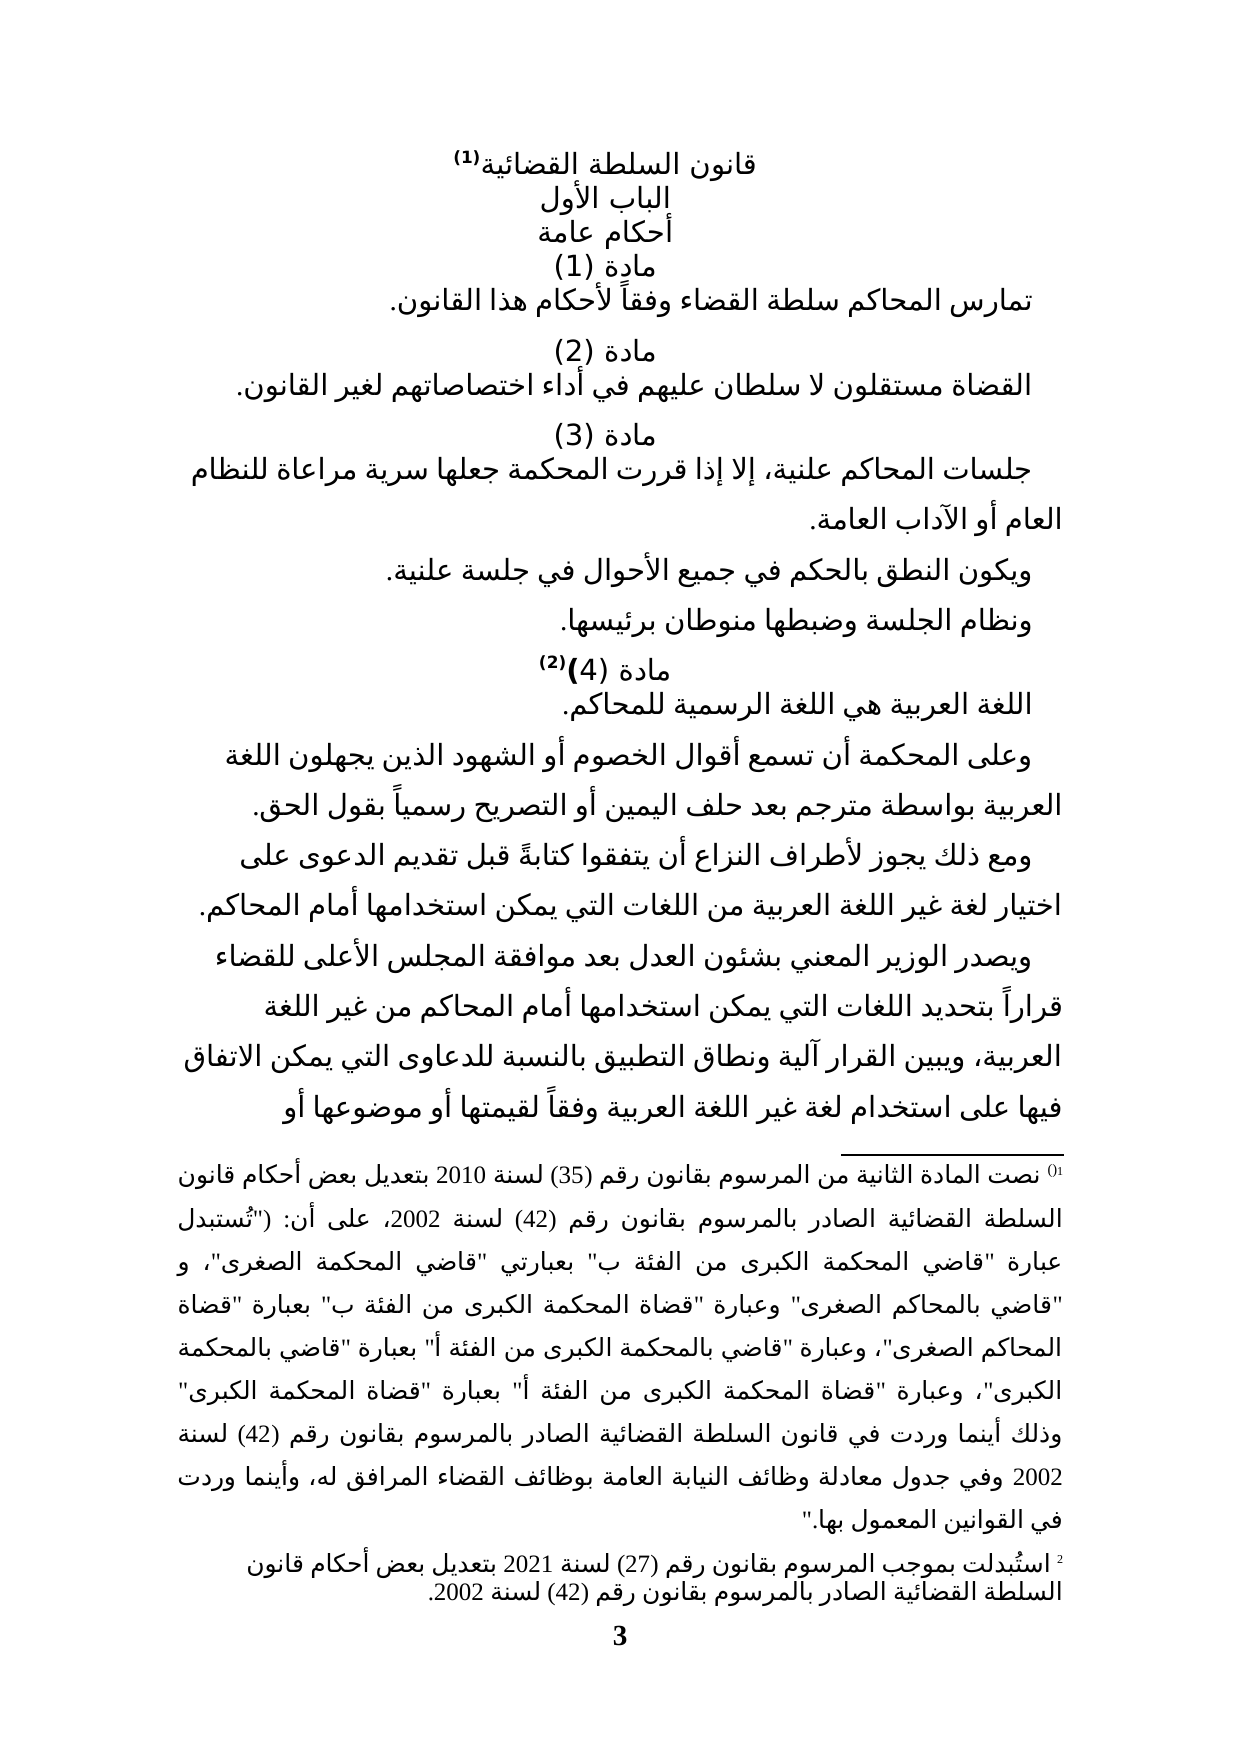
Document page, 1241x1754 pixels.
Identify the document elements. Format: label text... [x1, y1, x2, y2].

text ويكون النطق بالحكم في جميع الأحوال في جلسة علنية. [177, 553, 1063, 586]
text تمارس المحاكم سلطة القضاء وفقاً لأحكام هذا القانون. [177, 283, 1063, 317]
text اللغة العربية هي اللغة الرسمية للمحاكم. [177, 687, 1063, 721]
subtitle الباب الأول [177, 182, 1063, 216]
text ونظام الجلسة وضبطها منوطان برئيسها. [177, 603, 1063, 637]
subtitle مادة (2) [177, 334, 1063, 368]
text ويصدر الوزير المعني بشئون العدل بعد موافقة المجلس الأعلى للقضاء قراراً بتحديد اللغات التي يمكن استخدامها أمام المحاكم من غير اللغة العربية، ويبين القرار آلية ونطاق التطبيق بالنسبة للدعاوى التي يمكن الاتفاق فيها على استخدام لغة غير اللغة العربية وفقاً لقيمتها أو موضوعها أو أطرافها، وشروط ذلك الاتفاق، وكذلك الاشتراطات الواجب توافرها في لغة العقد موضوع النزاع، والقواعد المنظمة للترجمة وسماع الشهود. [177, 939, 1063, 1123]
subtitle أحكام عامة [177, 216, 1063, 249]
text القضاة مستقلون لا سلطان عليهم في أداء اختصاصاتهم لغير القانون. [177, 368, 1063, 401]
subtitle مادة (4)() [177, 653, 1063, 687]
text ومع ذلك يجوز لأطراف النزاع أن يتفقوا كتابةً قبل تقديم الدعوى على اختيار لغة غير اللغة العربية من اللغات التي يمكن استخدامها أمام المحاكم. [177, 838, 1063, 922]
text جلسات المحاكم علنية، إلا إذا قررت المحكمة جعلها سرية مراعاة للنظام العام أو الآداب العامة. [177, 452, 1063, 536]
text وعلى المحكمة أن تسمع أقوال الخصوم أو الشهود الذين يجهلون اللغة العربية بواسطة مترجم بعد حلف اليمين أو التصريح رسمياً بقول الحق. [177, 738, 1063, 821]
subtitle مادة (3) [177, 418, 1063, 452]
subtitle مادة (1) [177, 249, 1063, 283]
subtitle قانون السلطة القضائية() [177, 148, 1063, 182]
